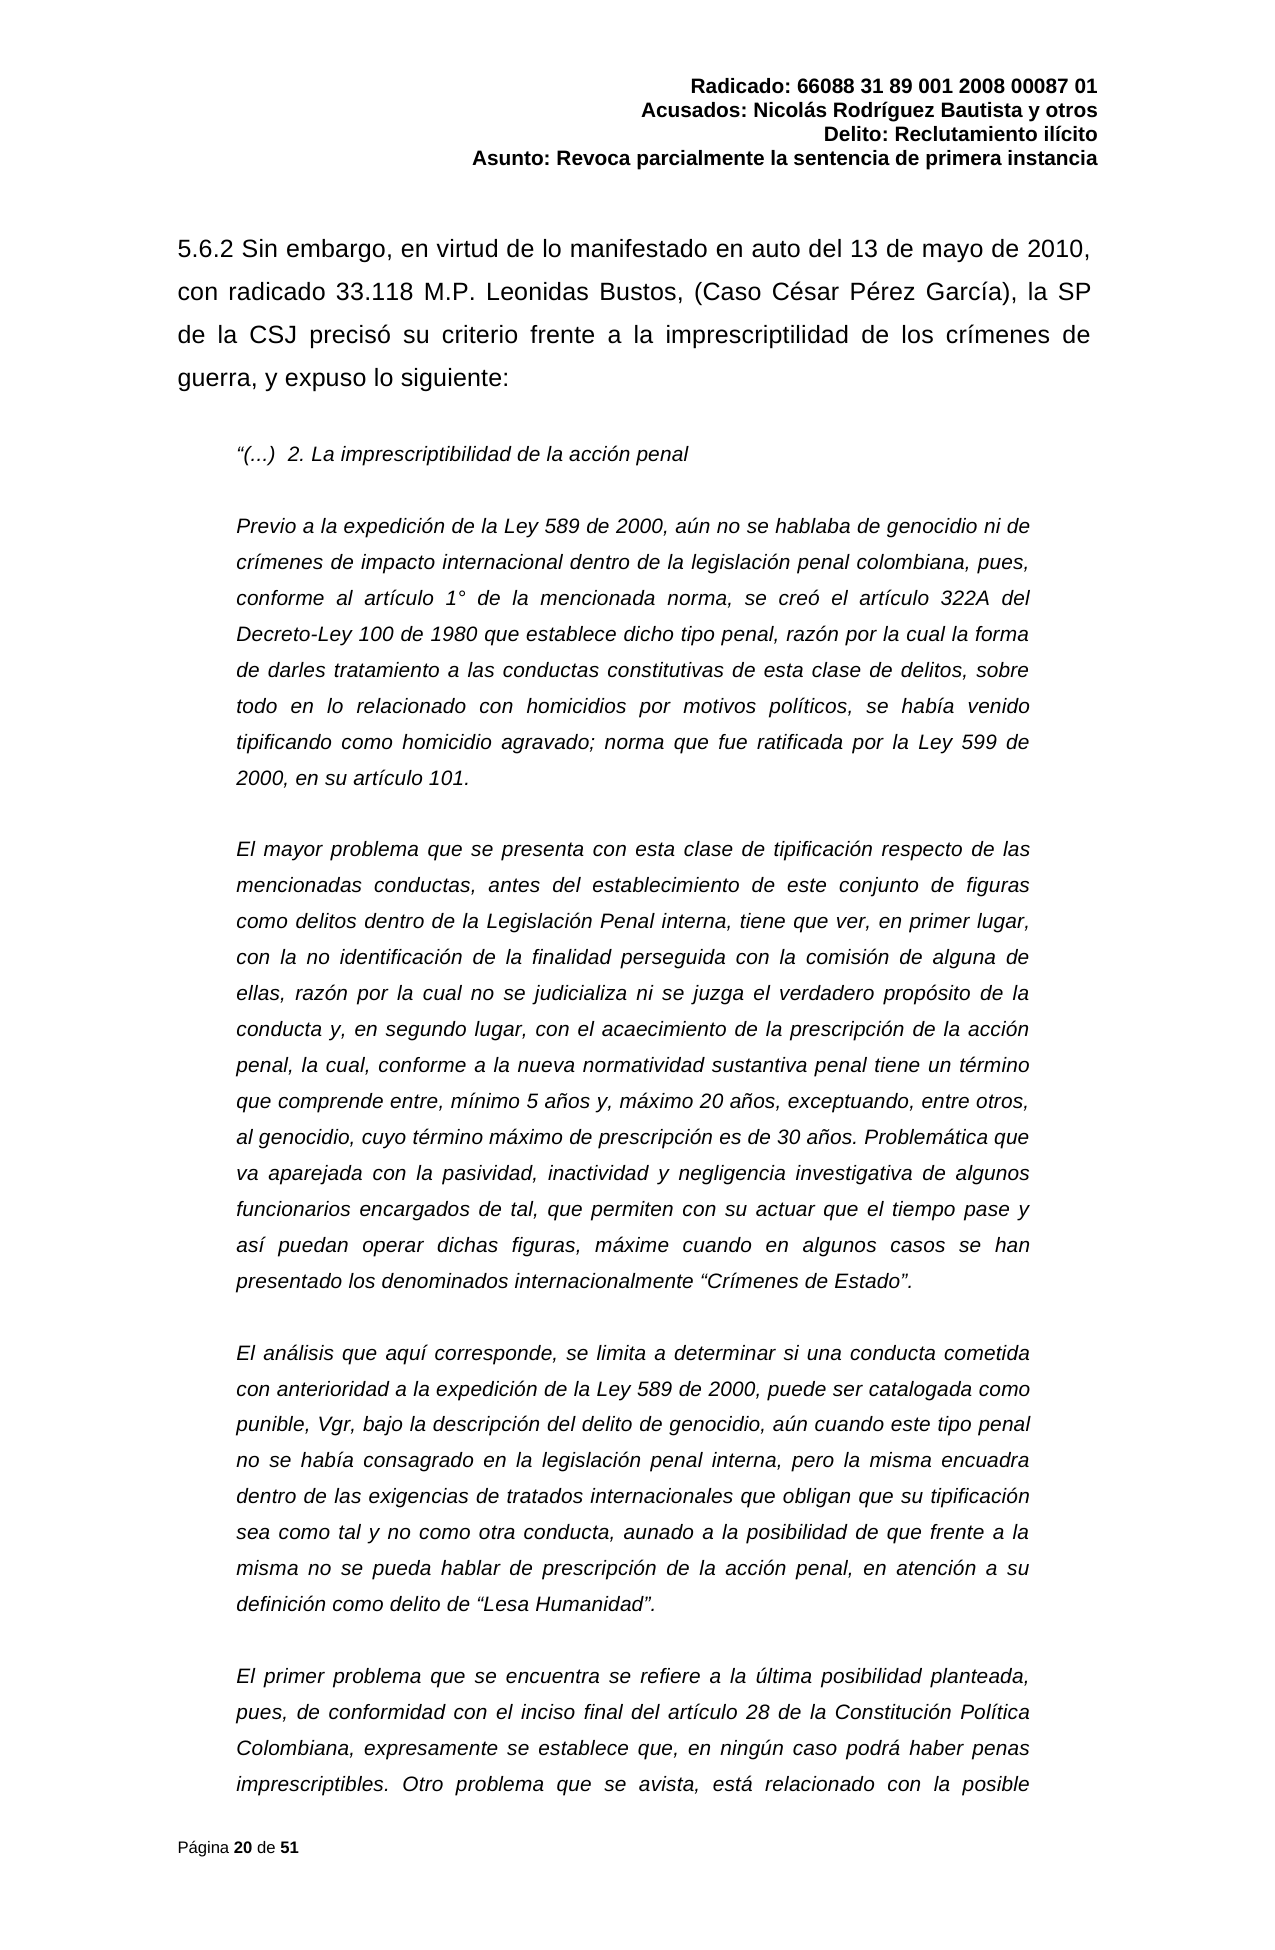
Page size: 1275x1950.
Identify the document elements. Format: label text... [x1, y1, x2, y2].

text 5.6.2 Sin embargo, en virtud de lo manifestado en auto del 13 de mayo de 2010, con radicado 33.118 M.P. Leonidas Bustos, (Caso César Pérez García), la SP de la CSJ precisó su criterio frente a la imprescriptilidad de los crímenes de guerra, y expuso lo siguiente: [177, 233, 1093, 392]
text El mayor problema que se presenta con esta clase de tipificación respecto de las mencionadas conductas, antes del establecimiento de este conjunto de figuras como delitos dentro de la Legislación Penal interna, tiene que ver, en primer lugar, con la no identificación de la finalidad perseguida con la comisión de alguna de ellas, razón por la cual no se judicializa ni se juzga el verdadero propósito de la conducta y, en segundo lugar, con el acaecimiento de la prescripción de la acción penal, la cual, conforme a la nueva normatividad sustantiva penal tiene un término que comprende entre, mínimo 5 años y, máximo 20 años, exceptuando, entre otros, al genocidio, cuyo término máximo de prescripción es de 30 años. Problemática que va aparejada con la pasividad, inactividad y negligencia investigativa de algunos funcionarios encargados de tal, que permiten con su actuar que el tiempo pase y así puedan operar dichas figuras, máxime cuando en algunos casos se han presentado los denominados internacionalmente “Crímenes de Estado”. [236, 837, 1034, 1292]
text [236, 1664, 1034, 1796]
text “(...) 2. La imprescriptibilidad de la acción penal [236, 442, 1034, 466]
text Previo a la expedición de la Ley 589 de 2000, aún no se hablaba de genocidio ni de crímenes de impacto internacional dentro de la legislación penal colombiana, pues, conforme al artículo 1° de la mencionada norma, se creó el artículo 322A del Decreto-Ley 100 de 1980 que establece dicho tipo penal, razón por la cual la forma de darles tratamiento a las conductas constitutivas de esta clase de delitos, sobre todo en lo relacionado con homicidios por motivos políticos, se había venido tipificando como homicidio agravado; norma que fue ratificada por la Ley 599 de 2000, en su artículo 101. [236, 514, 1034, 789]
text El análisis que aquí corresponde, se limita a determinar si una conducta cometida con anterioridad a la expedición de la Ley 589 de 2000, puede ser catalogada como punible, Vgr, bajo la descripción del delito de genocidio, aún cuando este tipo penal no se había consagrado en la legislación penal interna, pero la misma encuadra dentro de las exigencias de tratados internacionales que obligan que su tipificación sea como tal y no como otra conducta, aunado a la posibilidad de que frente a la misma no se pueda hablar de prescripción de la acción penal, en atención a su definición como delito de “Lesa Humanidad”. [236, 1340, 1034, 1616]
